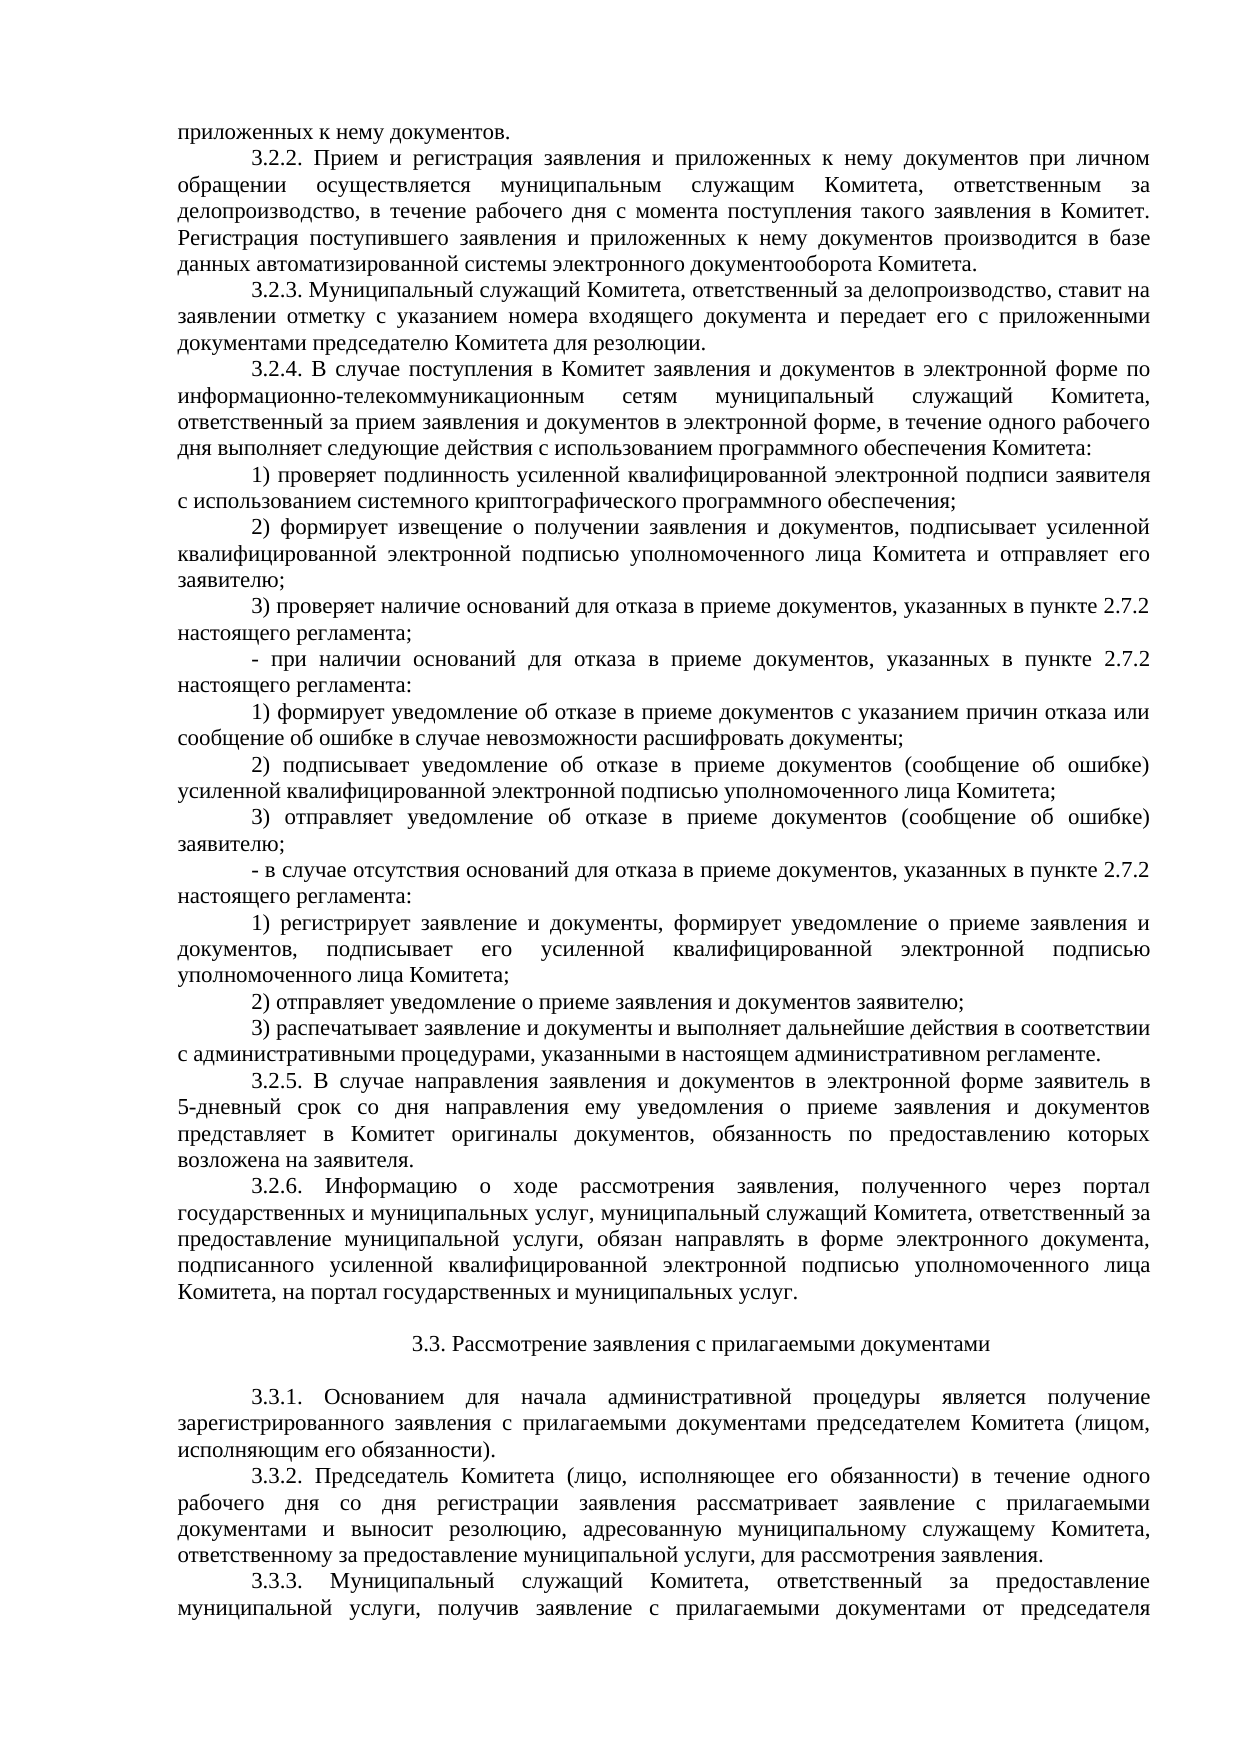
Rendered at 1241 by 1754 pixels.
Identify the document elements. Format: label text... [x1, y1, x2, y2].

text 3.2.2. Прием и регистрация заявления и приложенных к нему документов при личном обращении осуществляется муниципальным служащим Комитета, ответственным за делопроизводство, в течение рабочего дня с момента поступления такого заявления в Комитет. Регистрация поступившего заявления и приложенных к нему документов производится в базе данных автоматизированной системы электронного документооборота Комитета. [177, 144, 1152, 276]
title 3.3. Рассмотрение заявления с прилагаемыми документами [177, 1330, 1152, 1357]
text 3) распечатывает заявление и документы и выполняет дальнейшие действия в соответствии с административными процедурами, указанными в настоящем административном регламенте. [177, 1014, 1152, 1067]
text 3.2.6. Информацию о ходе рассмотрения заявления, полученного через портал государственных и муниципальных услуг, муниципальный служащий Комитета, ответственный за предоставление муниципальной услуги, обязан направлять в форме электронного документа, подписанного усиленной квалифицированной электронной подписью уполномоченного лица Комитета, на портал государственных и муниципальных услуг. [177, 1172, 1152, 1304]
text - при наличии оснований для отказа в приеме документов, указанных в пункте 2.7.2 настоящего регламента: [177, 645, 1152, 698]
text - в случае отсутствия оснований для отказа в приеме документов, указанных в пункте 2.7.2 настоящего регламента: [177, 856, 1152, 909]
text 1) проверяет подлинность усиленной квалифицированной электронной подписи заявителя с использованием системного криптографического программного обеспечения; [177, 461, 1152, 513]
text 2) подписывает уведомление об отказе в приеме документов (сообщение об ошибке) усиленной квалифицированной электронной подписью уполномоченного лица Комитета; [177, 751, 1152, 803]
text 1) формирует уведомление об отказе в приеме документов с указанием причин отказа или сообщение об ошибке в случае невозможности расшифровать документы; [177, 698, 1152, 751]
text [177, 1568, 1152, 1620]
text 3.3.2. Председатель Комитета (лицо, исполняющее его обязанности) в течение одного рабочего дня со дня регистрации заявления рассматривает заявление с прилагаемыми документами и выносит резолюцию, адресованную муниципальному служащему Комитета, ответственному за предоставление муниципальной услуги, для рассмотрения заявления. [177, 1462, 1152, 1568]
text 2) формирует извещение о получении заявления и документов, подписывает усиленной квалифицированной электронной подписью уполномоченного лица Комитета и отправляет его заявителю; [177, 513, 1152, 592]
text 3.2.4. В случае поступления в Комитет заявления и документов в электронной форме по информационно-телекоммуникационным сетям муниципальный служащий Комитета, ответственный за прием заявления и документов в электронной форме, в течение одного рабочего дня выполняет следующие действия с использованием программного обеспечения Комитета: [177, 355, 1152, 461]
text 3) отправляет уведомление об отказе в приеме документов (сообщение об ошибке) заявителю; [177, 803, 1152, 856]
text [177, 118, 1152, 144]
text 3.2.5. В случае направления заявления и документов в электронной форме заявитель в 5-дневный срок со дня направления ему уведомления о приеме заявления и документов представляет в Комитет оригиналы документов, обязанность по предоставлению которых возложена на заявителя. [177, 1067, 1152, 1172]
text 2) отправляет уведомление о приеме заявления и документов заявителю; [177, 988, 1152, 1014]
text 1) регистрирует заявление и документы, формирует уведомление о приеме заявления и документов, подписывает его усиленной квалифицированной электронной подписью уполномоченного лица Комитета; [177, 909, 1152, 988]
text 3.3.1. Основанием для начала административной процедуры является получение зарегистрированного заявления с прилагаемыми документами председателем Комитета (лицом, исполняющим его обязанности). [177, 1383, 1152, 1462]
text 3.2.3. Муниципальный служащий Комитета, ответственный за делопроизводство, ставит на заявлении отметку с указанием номера входящего документа и передает его с приложенными документами председателю Комитета для резолюции. [177, 276, 1152, 355]
text 3) проверяет наличие оснований для отказа в приеме документов, указанных в пункте 2.7.2 настоящего регламента; [177, 592, 1152, 645]
